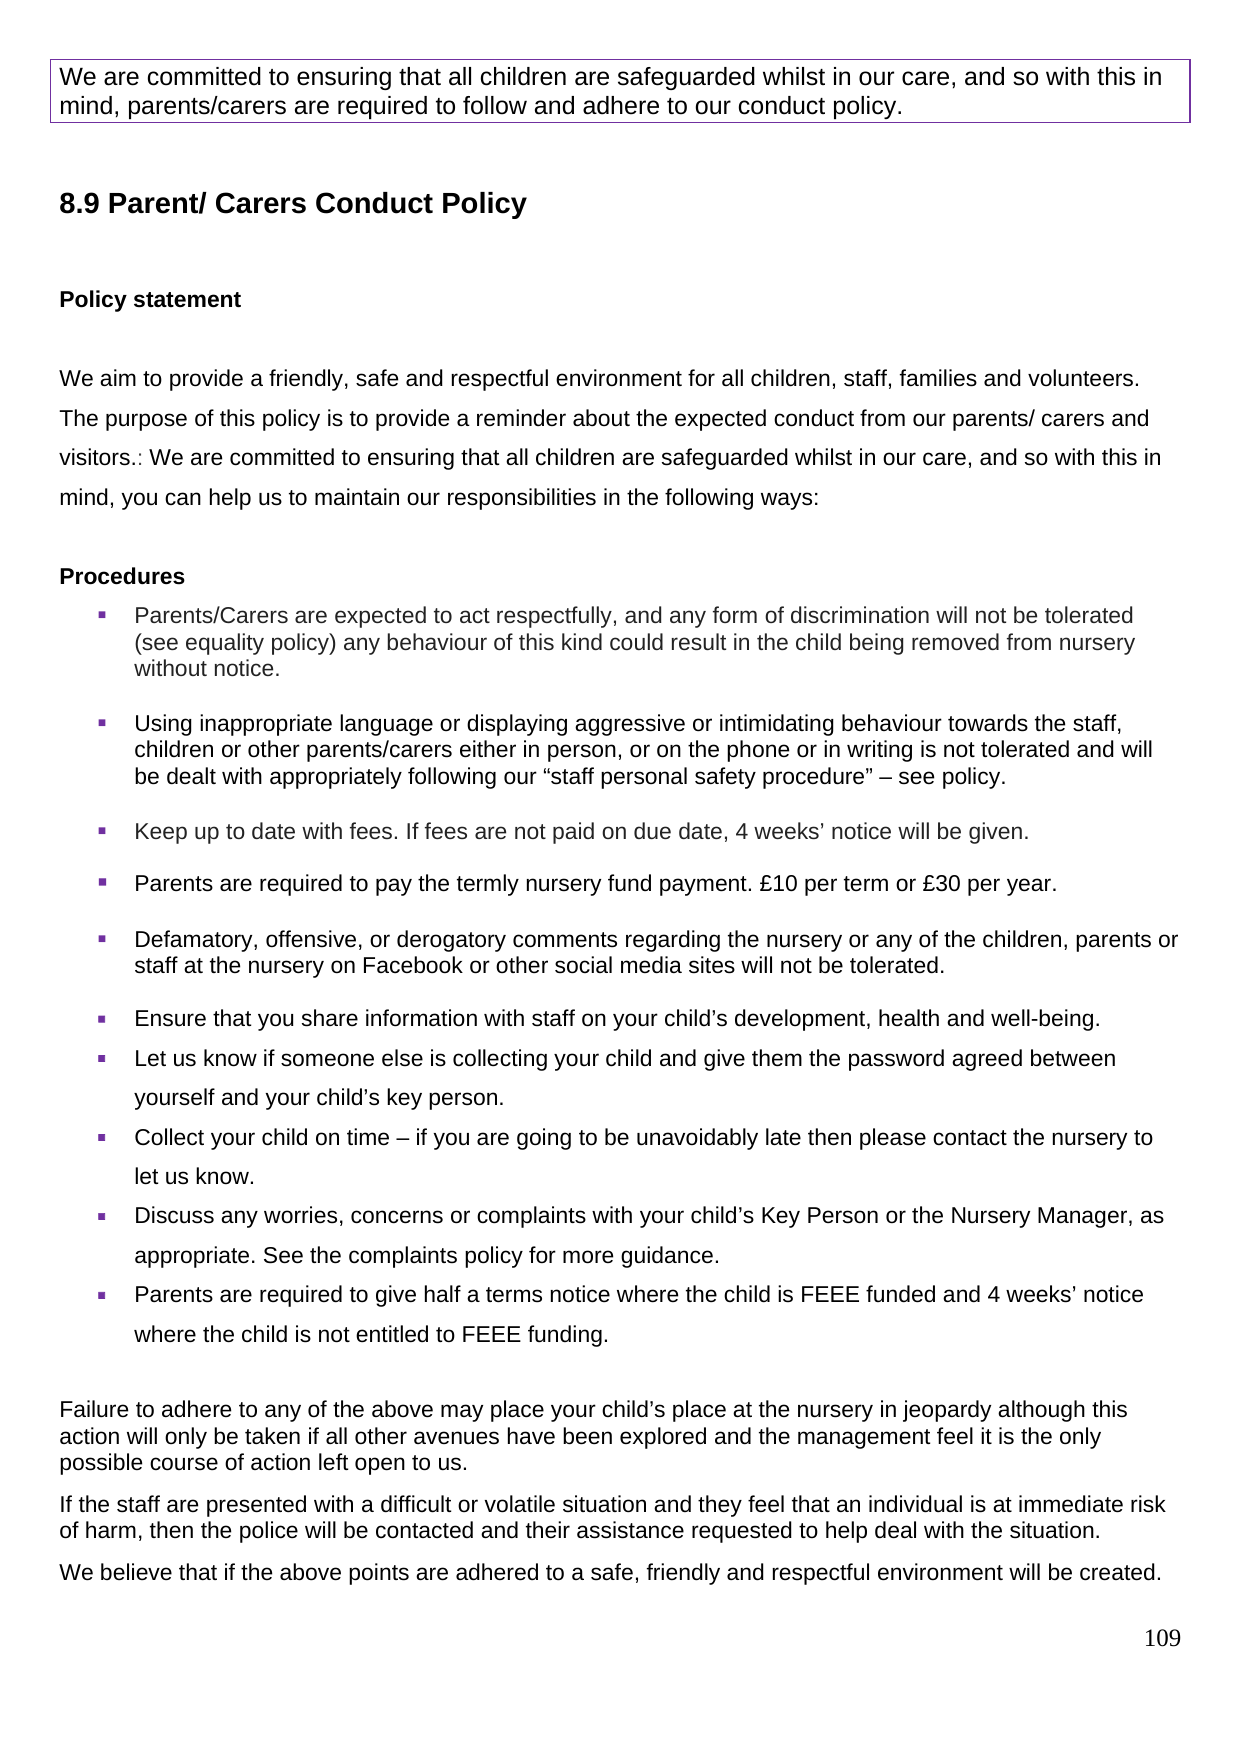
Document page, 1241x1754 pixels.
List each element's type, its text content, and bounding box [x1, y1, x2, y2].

list Parents are required to give half a terms notice where the child is FEEE funded and 4 weeks’ notice where the child is not entitled to FEEE funding. [97, 1281, 1181, 1347]
list Using inappropriate language or displaying aggressive or intimidating behaviour towards the staff, children or other parents/carers either in person, or on the phone or in writing is not tolerated and will be dealt with appropriately following our “staff personal safety procedure” – see policy. [97, 710, 1181, 789]
text We believe that if the above points are adhered to a safe, friendly and respectful environment will be created. [59, 1559, 1181, 1586]
list Collect your child on time – if you are going to be unavoidably late then please contact the nursery to let us know. [97, 1123, 1181, 1189]
text If the staff are presented with a difficult or volatile situation and they feel that an individual is at immediate risk of harm, then the police will be contacted and their assistance requested to help deal with the situation. [59, 1491, 1181, 1544]
list Discuss any worries, concerns or complaints with your child’s Key Person or the Nursery Manager, as appropriate. See the complaints policy for more guidance. [97, 1202, 1181, 1268]
list Parents/Carers are expected to act respectfully, and any form of discrimination will not be tolerated (see equality policy) any behaviour of this kind could result in the child being removed from nursery without notice. [97, 602, 1181, 681]
list Ensure that you share information with staff on your child’s development, health and well-being. [97, 1005, 1181, 1031]
text Procedures [59, 563, 1181, 589]
text Policy statement [59, 286, 1181, 313]
text Failure to adhere to any of the above may place your child’s place at the nursery in jeopardy although this action will only be taken if all other avenues have been explored and the management feel it is the only possible course of action left open to us. [59, 1396, 1181, 1475]
text We aim to provide a friendly, safe and respectful environment for all children, staff, families and volunteers. The purpose of this policy is to provide a reminder about the expected conduct from our parents/ carers and visitors.: We are committed to ensuring that all children are safeguarded whilst in our care, and so with this in mind, you can help us to maintain our responsibilities in the following ways: [59, 365, 1181, 510]
list Let us know if someone else is collecting your child and give them the password agreed between yourself and your child’s key person. [97, 1044, 1181, 1110]
list Defamatory, offensive, or derogatory comments regarding the nursery or any of the children, parents or staff at the nursery on Facebook or other social media sites will not be tolerated. [97, 926, 1181, 979]
list Parents are required to pay the termly nursery fund payment. £10 per term or £30 per year. [97, 870, 1181, 897]
list Keep up to date with fees. If fees are not paid on due date, 4 weeks’ notice will be given. [97, 818, 1181, 844]
text 8.9 Parent/ Carers Conduct Policy [59, 186, 1181, 219]
text We are committed to ensuring that all children are safeguarded whilst in our care, and so with this in mind, parents/carers are required to follow and adhere to our conduct policy. [51, 60, 1189, 122]
